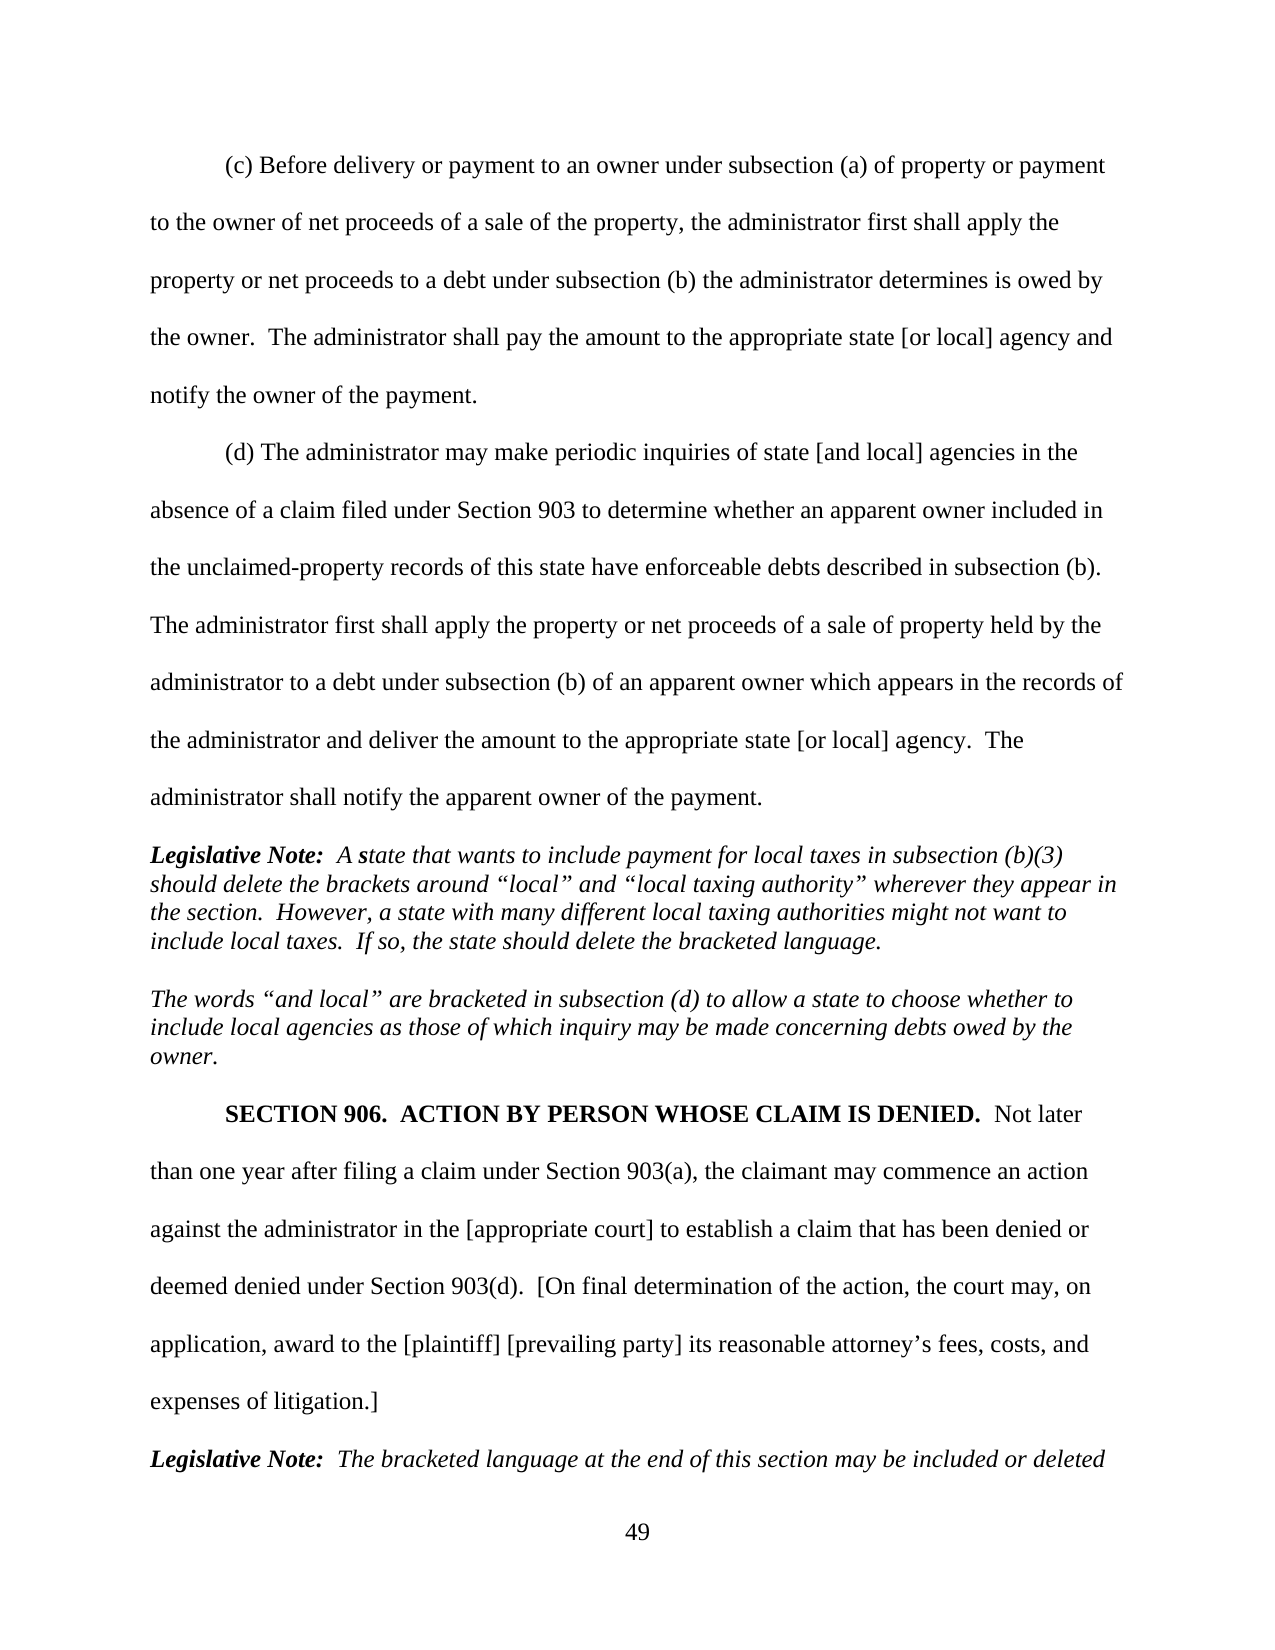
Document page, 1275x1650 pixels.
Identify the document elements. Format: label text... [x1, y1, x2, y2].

text The words “and local” are bracketed in subsection (d) to allow a state to choose whether to include local agencies as those of which inquiry may be made concerning debts owed by the owner. [150, 984, 1125, 1070]
text Legislative Note: A state that wants to include payment for local taxes in subsection (b)(3) should delete the brackets around “local” and “local taxing authority” wherever they appear in the section. However, a state with many different local taxing authorities might not want to include local taxes. If so, the state should delete the bracketed language. [150, 840, 1125, 955]
text (d) The administrator may make periodic inquiries of state [and local] agencies in the absence of a claim filed under Section 903 to determine whether an apparent owner included in the unclaimed-property records of this state have enforceable debts described in subsection (b). The administrator first shall apply the property or net proceeds of a sale of property held by the administrator to a debt under subsection (b) of an apparent owner which appears in the records of the administrator and deliver the amount to the appropriate state [or local] agency. The administrator shall notify the apparent owner of the payment. [150, 437, 1125, 811]
text (c) Before delivery or payment to an owner under subsection (a) of property or payment to the owner of net proceeds of a sale of the property, the administrator first shall apply the property or net proceeds to a debt under subsection (b) the administrator determines is owed by the owner. The administrator shall pay the amount to the appropriate state [or local] agency and notify the owner of the payment. [150, 150, 1125, 409]
text SECTION 906. ACTION BY PERSON WHOSE CLAIM IS DENIED. Not later than one year after filing a claim under Section 903(a), the claimant may commence an action against the administrator in the [appropriate court] to establish a claim that has been denied or deemed denied under Section 903(d). [On final determination of the action, the court may, on application, award to the [plaintiff] [prevailing party] its reasonable attorney’s fees, costs, and expenses of litigation.] [150, 1099, 1125, 1415]
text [150, 1444, 1125, 1472]
